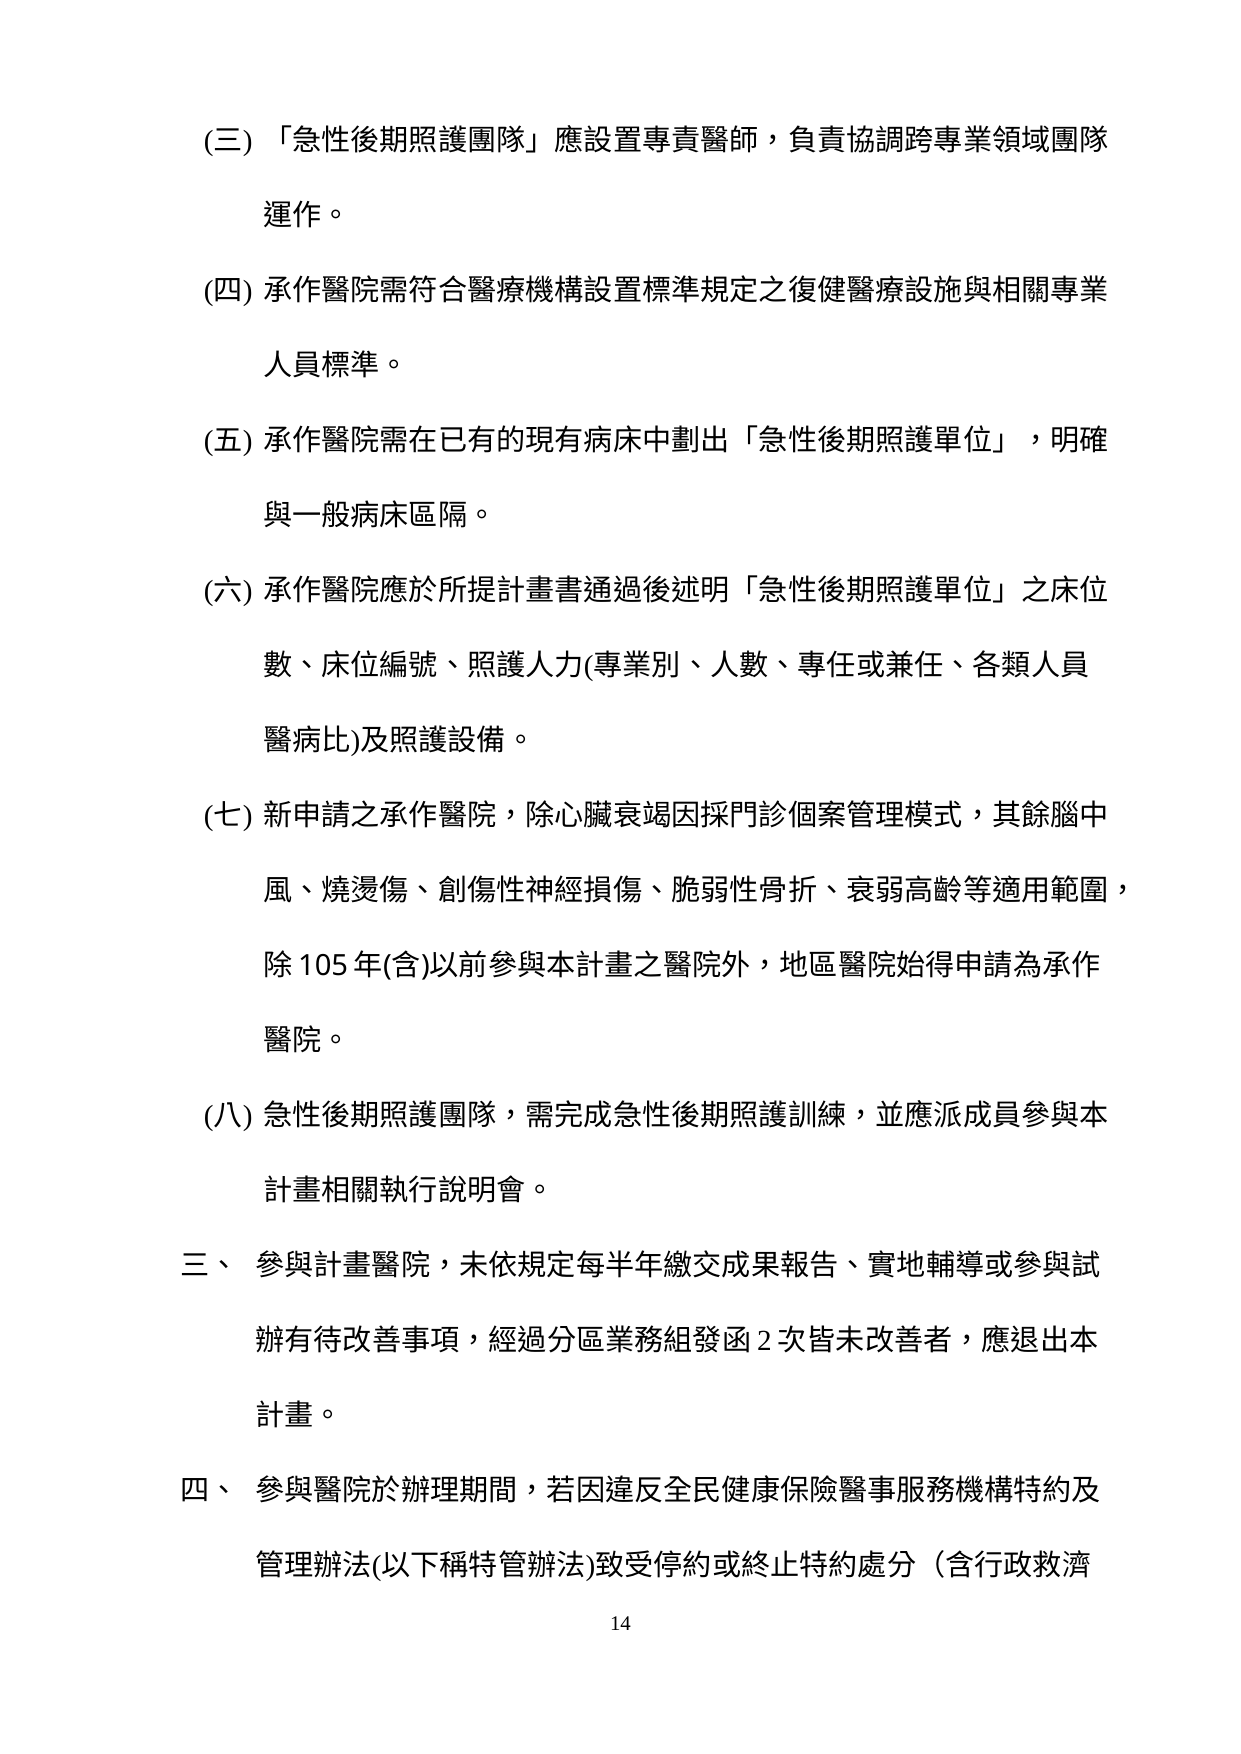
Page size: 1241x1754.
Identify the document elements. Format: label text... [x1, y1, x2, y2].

list 新申請之承作醫院，除心臟衰竭因採門診個案管理模式，其餘腦中風、燒燙傷、創傷性神經損傷、脆弱性骨折、衰弱高齡等適用範圍，除105年(含)以前參與本計畫之醫院外，地區醫院始得申請為承作醫院。 [204, 775, 1110, 1075]
list 「急性後期照護團隊」應設置專責醫師，負責協調跨專業領域團隊運作。 [204, 100, 1110, 250]
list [180, 1450, 1110, 1600]
list 承作醫院需在已有的現有病床中劃出「急性後期照護單位」，明確與一般病床區隔。 [204, 400, 1110, 550]
list 參與計畫醫院，未依規定每半年繳交成果報告、實地輔導或參與試辦有待改善事項，經過分區業務組發函2次皆未改善者，應退出本計畫。 [180, 1225, 1110, 1450]
list 承作醫院需符合醫療機構設置標準規定之復健醫療設施與相關專業人員標準。 [204, 250, 1110, 400]
list 急性後期照護團隊，需完成急性後期照護訓練，並應派成員參與本計畫相關執行說明會。 [204, 1075, 1110, 1225]
list 承作醫院應於所提計畫書通過後述明「急性後期照護單位」之床位數、床位編號、照護人力(專業別、人數、專任或兼任、各類人員醫病比)及照護設備。 [204, 550, 1110, 775]
